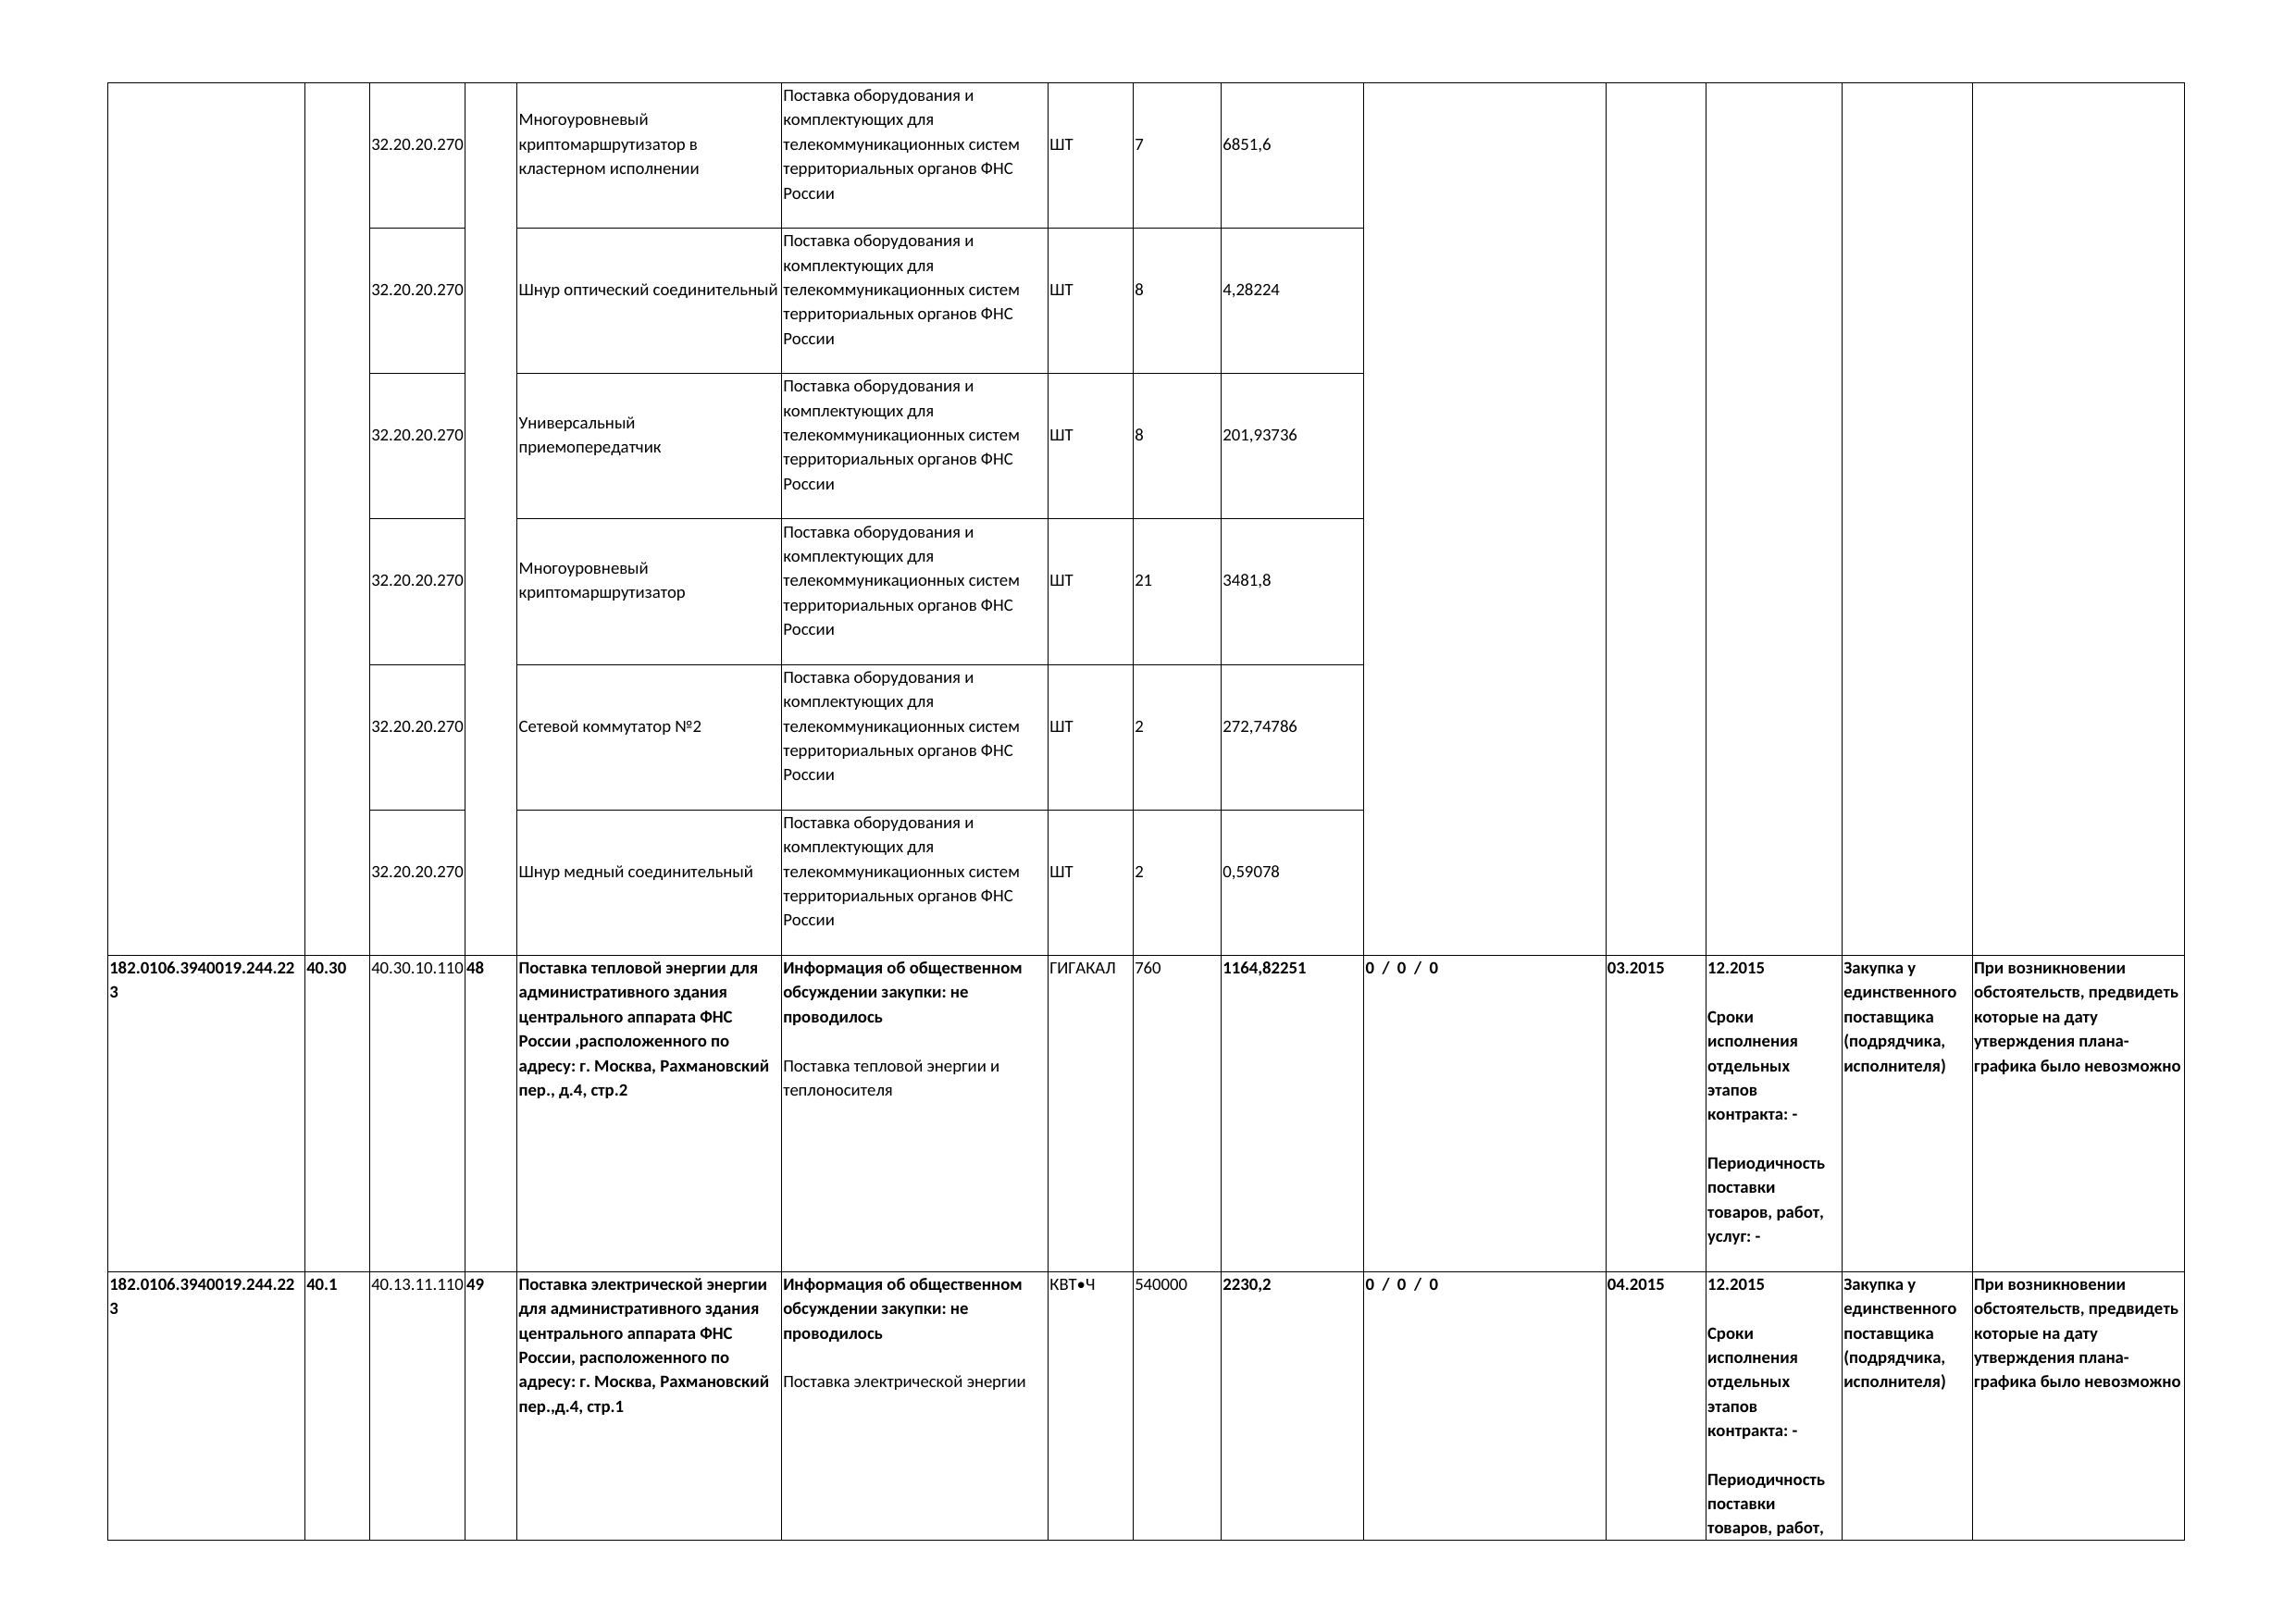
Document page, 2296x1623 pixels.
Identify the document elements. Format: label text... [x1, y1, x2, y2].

table_cell 4,28224 [1222, 229, 1363, 373]
table_cell 40.13.11.110 [370, 1272, 465, 1540]
table_cell 32.20.20.270 [370, 83, 465, 228]
table_cell 272,74786 [1222, 665, 1363, 809]
table_cell 48 [465, 956, 516, 1270]
table_cell Универсальный приемопередатчик [517, 374, 781, 518]
table_cell Шнур медный соединительный [517, 811, 781, 955]
table_cell 32.20.20.270 [370, 374, 465, 518]
table_cell ШТ [1049, 374, 1133, 518]
table_cell Сетевой коммутатор №2 [517, 665, 781, 809]
table_cell 32.20.20.270 [370, 811, 465, 955]
table_cell 32.20.20.270 [370, 519, 465, 663]
table_cell Закупка у единственного поставщика (подрядчика, исполнителя) [1843, 956, 1972, 1270]
table_cell 2 [1134, 811, 1221, 955]
table_cell 40.30.10.110 [370, 956, 465, 1270]
table_cell Поставка оборудования и комплектующих для телекоммуникационных систем территориальных органов ФНС России [782, 374, 1048, 518]
table_cell 2 [1134, 665, 1221, 809]
table_cell ШТ [1049, 519, 1133, 663]
table_cell 2230,2 [1222, 1272, 1363, 1540]
table_cell 32.20.20.270 [370, 229, 465, 373]
table_cell 12.2015 Сроки исполнения отдельных этапов контракта: - Периодичность поставки товаров, работ, услуг: - [1706, 956, 1842, 1270]
table_cell 21 [1134, 519, 1221, 663]
table_cell ШТ [1049, 811, 1133, 955]
table_cell 40.1 [305, 1272, 369, 1540]
table_cell 40.30 [305, 956, 369, 1270]
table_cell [1843, 1272, 1972, 1540]
table_cell Поставка оборудования и комплектующих для телекоммуникационных систем территориальных органов ФНС России [782, 519, 1048, 663]
table_cell 32.20.20.270 [370, 665, 465, 809]
table_cell 6851,6 [1222, 83, 1363, 228]
table_cell При возникновении обстоятельств, предвидеть которые на дату утверждения плана-графика было невозможно [1973, 956, 2184, 1270]
table_cell 49 [465, 1272, 516, 1540]
table_cell 0,59078 [1222, 811, 1363, 955]
table_cell 8 [1134, 229, 1221, 373]
table_cell Информация об общественном обсуждении закупки: не проводилось Поставка тепловой энергии и теплоносителя [782, 956, 1048, 1270]
table_cell 7 [1134, 83, 1221, 228]
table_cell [782, 1272, 1048, 1540]
table_cell ШТ [1049, 83, 1133, 228]
table_cell 540000 [1134, 1272, 1221, 1540]
table_cell Поставка оборудования и комплектующих для телекоммуникационных систем территориальных органов ФНС России [782, 229, 1048, 373]
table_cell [1973, 1272, 2184, 1540]
table_cell 0 / 0 / 0 [1364, 956, 1606, 1270]
table_cell 182.0106.3940019.244.223 [108, 956, 304, 1270]
table_cell ШТ [1049, 665, 1133, 809]
table_cell 03.2015 [1607, 956, 1706, 1270]
table_cell 8 [1134, 374, 1221, 518]
table_cell 760 [1134, 956, 1221, 1270]
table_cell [782, 83, 1048, 228]
table_cell ШТ [1049, 229, 1133, 373]
table_cell 3481,8 [1222, 519, 1363, 663]
table_cell Многоуровневый криптомаршрутизатор [517, 519, 781, 663]
table_cell Поставка тепловой энергии для административного здания центрального аппарата ФНС России ,расположенного по адресу: г. Москва, Рахмановский пер., д.4, стр.2 [517, 956, 781, 1270]
table_cell ГИГАКАЛ [1049, 956, 1133, 1270]
table_cell 1164,82251 [1222, 956, 1363, 1270]
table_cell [1706, 1272, 1842, 1540]
table_cell 04.2015 [1607, 1272, 1706, 1540]
table_cell Поставка оборудования и комплектующих для телекоммуникационных систем территориальных органов ФНС России [782, 665, 1048, 809]
table_cell 0 / 0 / 0 [1364, 1272, 1606, 1540]
table_cell КВТ•Ч [1049, 1272, 1133, 1540]
table_cell 201,93736 [1222, 374, 1363, 518]
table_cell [517, 1272, 781, 1540]
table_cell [108, 1272, 304, 1540]
table_cell Шнур оптический соединительный [517, 229, 781, 373]
table_cell Поставка оборудования и комплектующих для телекоммуникационных систем территориальных органов ФНС России [782, 811, 1048, 955]
table_cell Многоуровневый криптомаршрутизатор в кластерном исполнении [517, 83, 781, 228]
